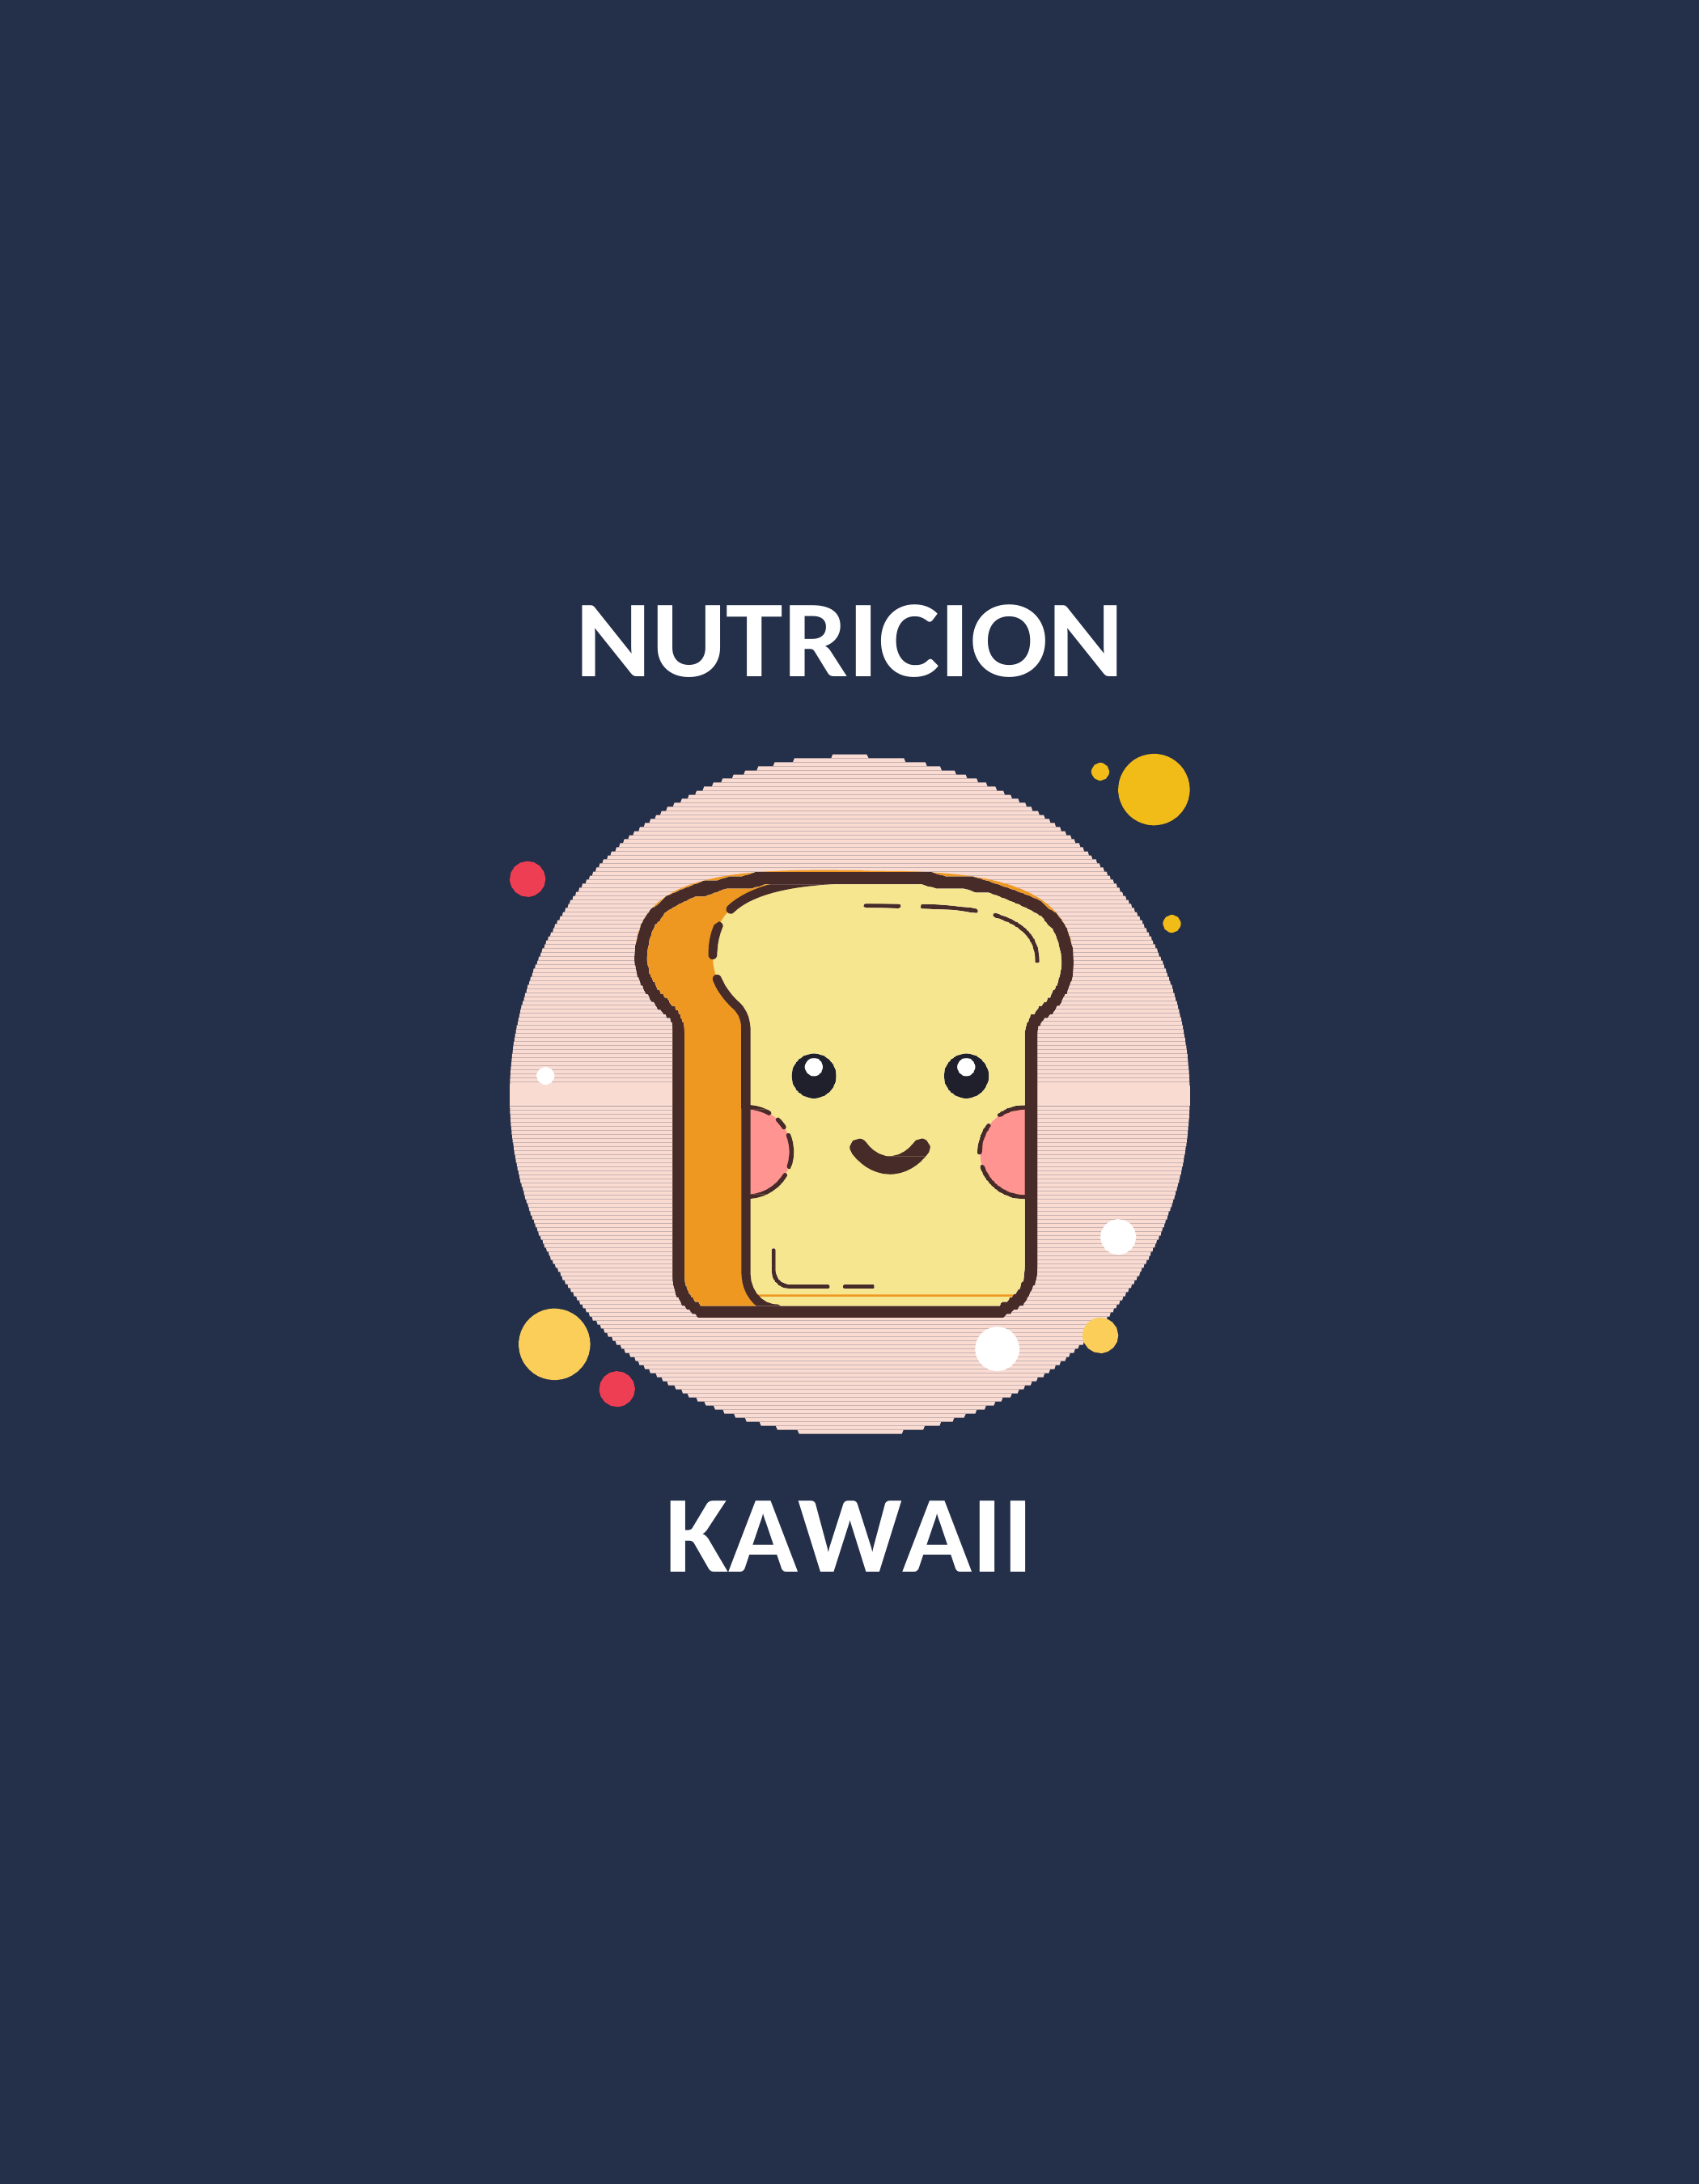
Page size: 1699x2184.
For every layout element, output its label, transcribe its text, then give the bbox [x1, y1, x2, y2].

text KAWAII [574, 1466, 1125, 1599]
picture [634, 872, 1074, 1318]
text NUTRICION [574, 581, 1125, 700]
